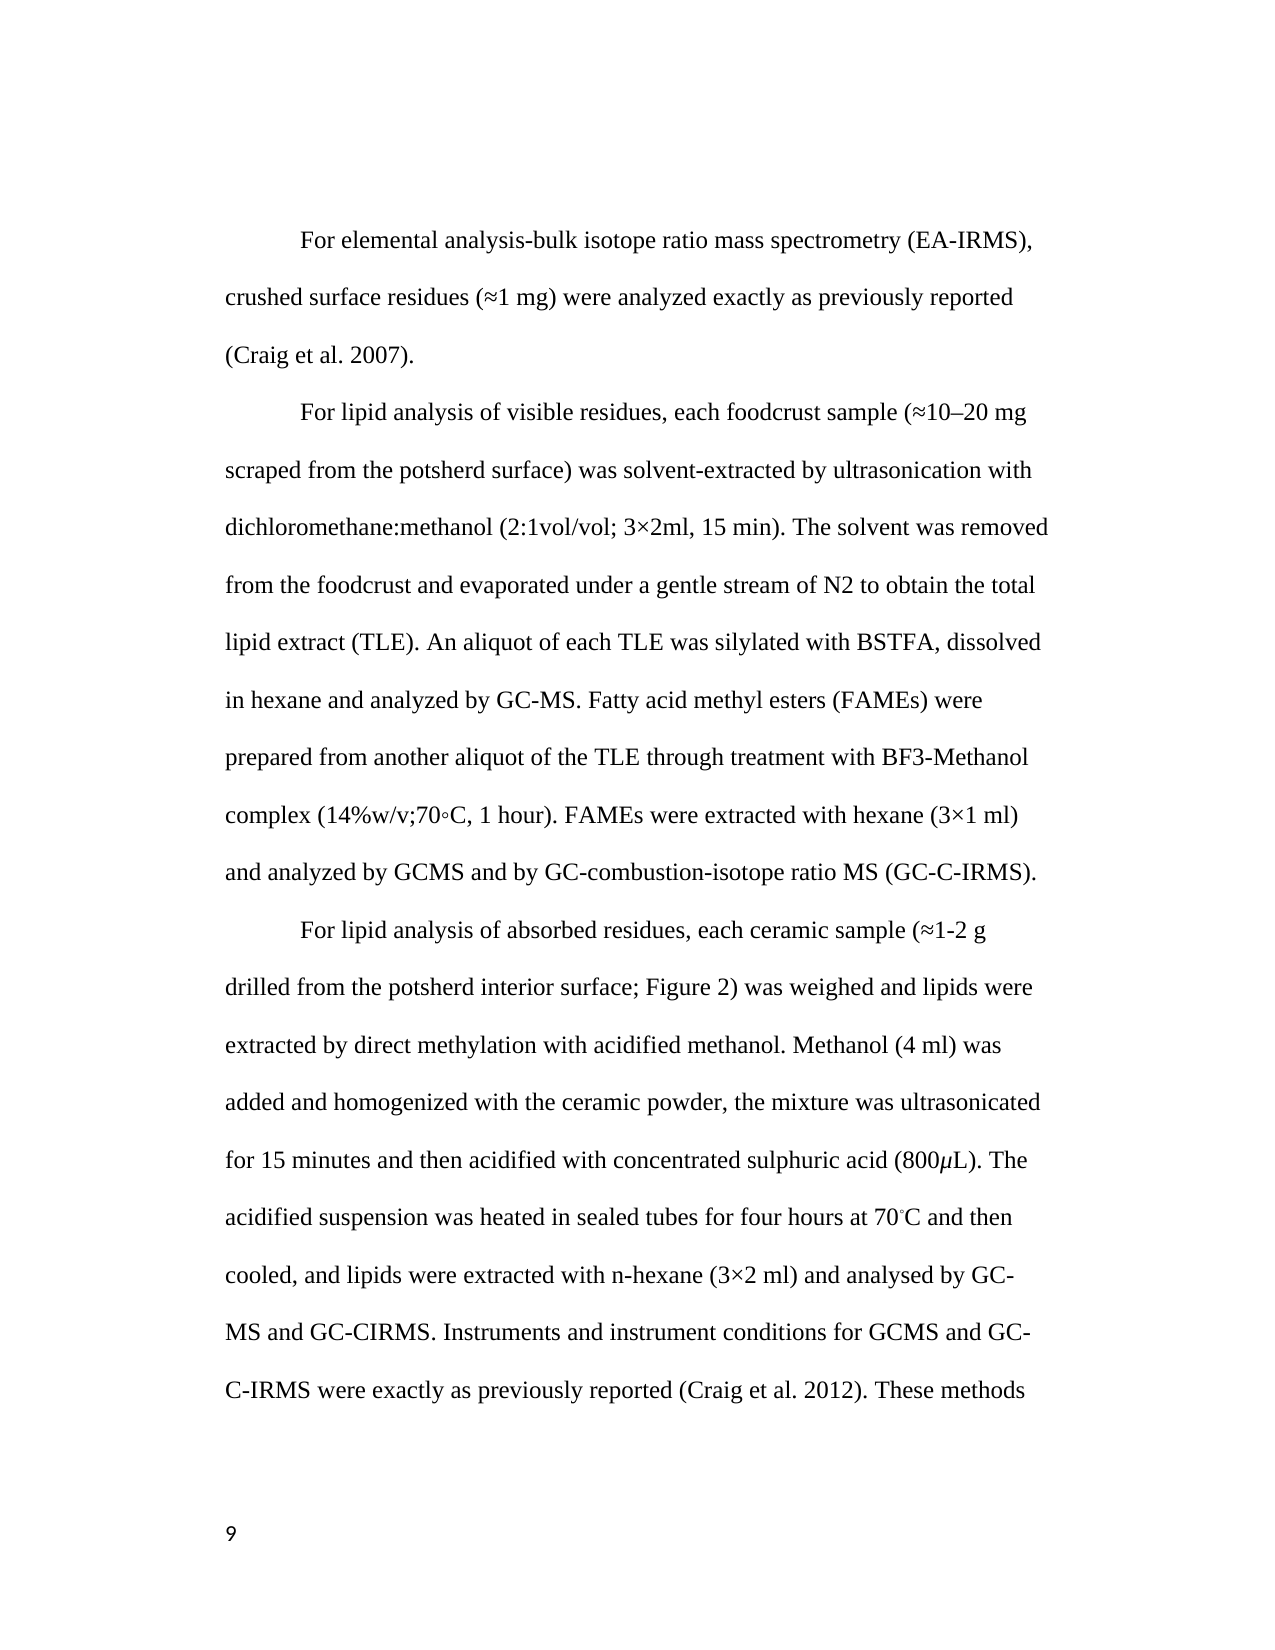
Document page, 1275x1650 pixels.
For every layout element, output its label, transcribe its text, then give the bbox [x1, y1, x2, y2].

text For elemental analysis-bulk isotope ratio mass spectrometry (EA-IRMS), crushed surface residues (≈1 mg) were analyzed exactly as previously reported (Craig et al. 2007). [225, 225, 1050, 369]
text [225, 915, 1050, 1404]
text For lipid analysis of visible residues, each foodcrust sample (≈10–20 mg scraped from the potsherd surface) was solvent-extracted by ultrasonication with dichloromethane:methanol (2:1vol/vol; 3×2ml, 15 min). The solvent was removed from the foodcrust and evaporated under a gentle stream of N2 to obtain the total lipid extract (TLE). An aliquot of each TLE was silylated with BSTFA, dissolved in hexane and analyzed by GC-MS. Fatty acid methyl esters (FAMEs) were prepared from another aliquot of the TLE through treatment with BF3-Methanol complex (14%w/v;70◦C, 1 hour). FAMEs were extracted with hexane (3×1 ml) and analyzed by GCMS and by GC-combustion-isotope ratio MS (GC-C-IRMS). [225, 397, 1050, 886]
